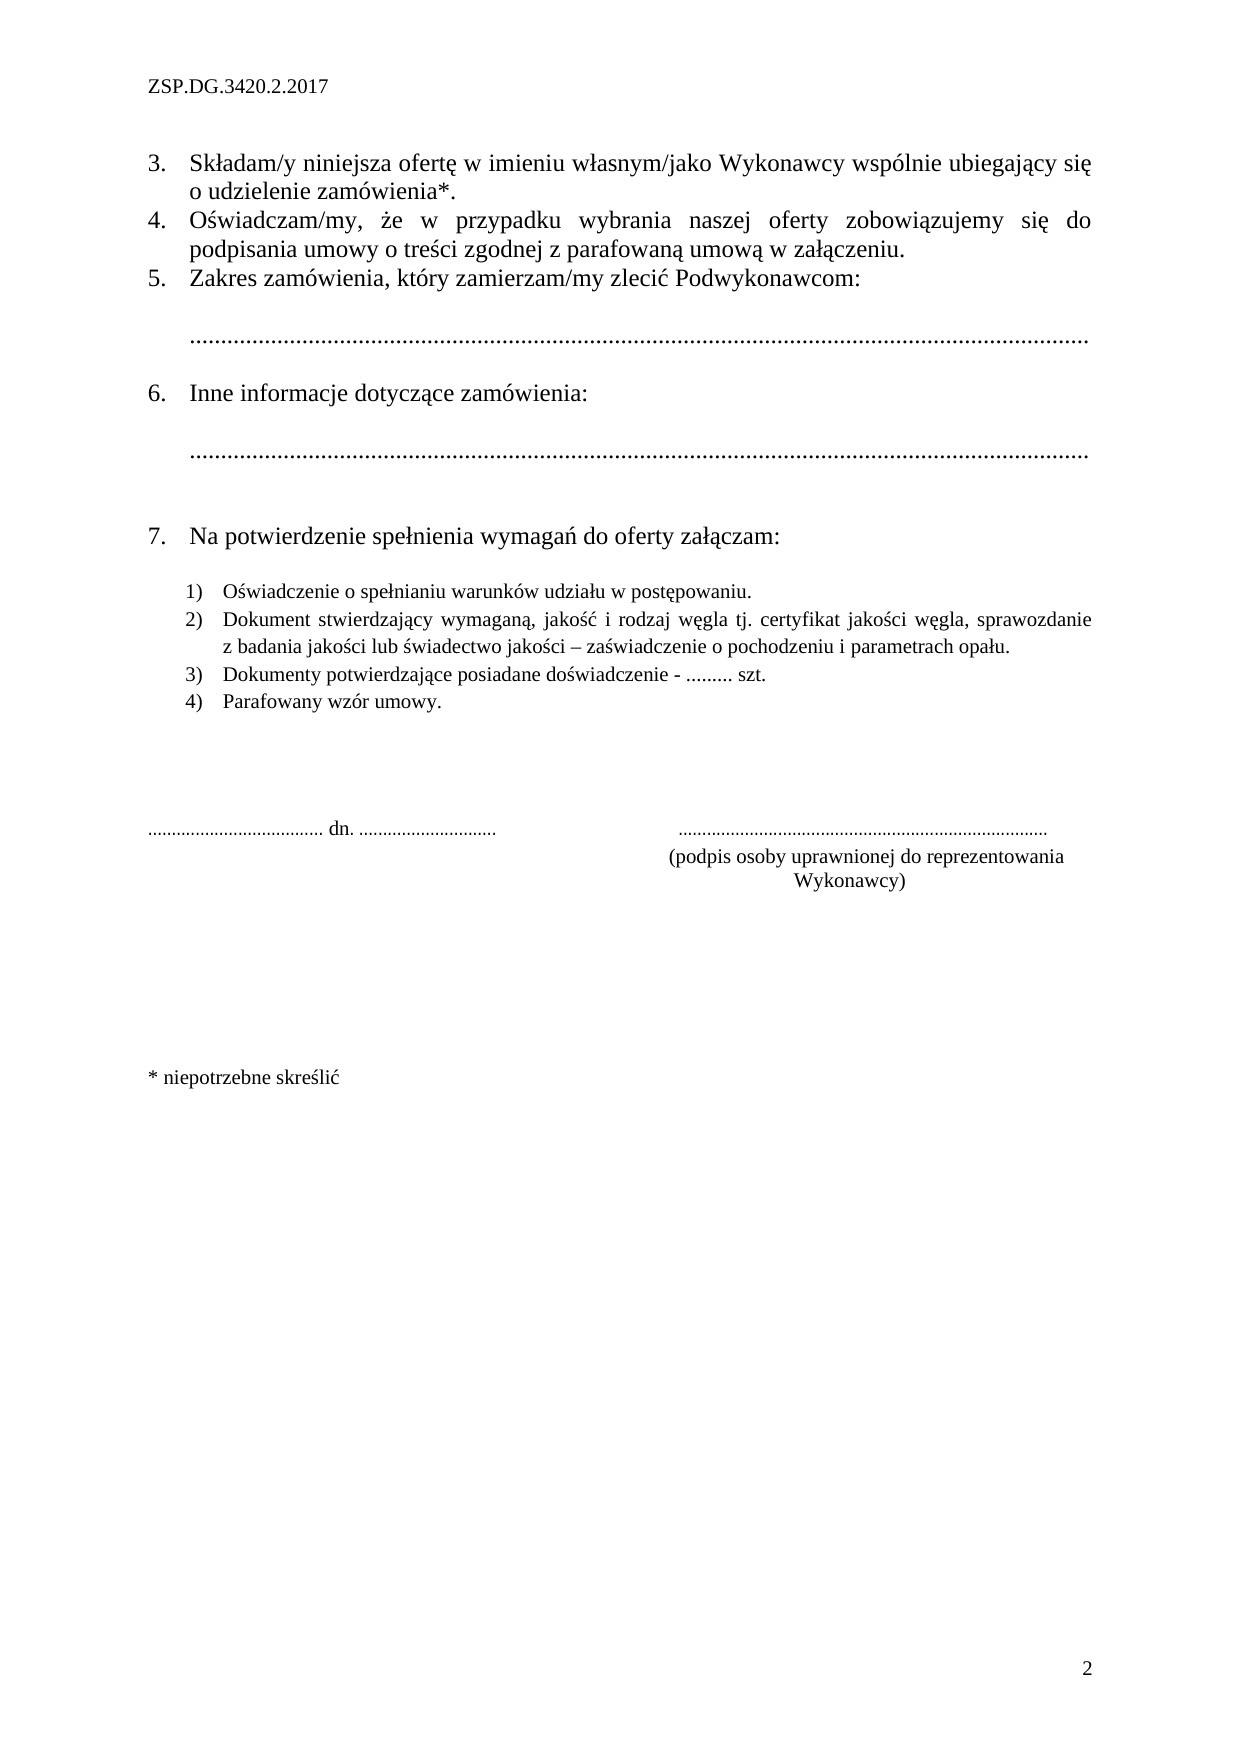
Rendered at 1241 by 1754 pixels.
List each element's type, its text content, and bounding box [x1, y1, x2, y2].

list Składam/y niniejsza ofertę w imieniu własnym/jako Wykonawcy wspólnie ubiegający się o udzielenie zamówienia*. [148, 148, 1092, 205]
text ................................................................................................................................................ [148, 435, 1092, 464]
text ................................................................................................................................................ [148, 320, 1092, 349]
text ..................................... dn. ............................. .............................................................................. [148, 816, 1092, 840]
list Dokument stwierdzający wymaganą, jakość i rodzaj węgla tj. certyfikat jakości węgla, sprawozdanie z badania jakości lub świadectwo jakości – zaświadczenie o pochodzeniu i parametrach opału. [185, 607, 1092, 658]
text (podpis osoby uprawnionej do reprezentowania [148, 844, 1092, 868]
list Oświadczam/my, że w przypadku wybrania naszej oferty zobowiązujemy się do podpisania umowy o treści zgodnej z parafowaną umową w załączeniu. [148, 205, 1092, 263]
list Oświadczenie o spełnianiu warunków udziału w postępowaniu. [185, 579, 1092, 603]
list Parafowany wzór umowy. [185, 689, 1092, 713]
text Wykonawcy) [148, 868, 1092, 892]
text * niepotrzebne skreślić [148, 1065, 1092, 1089]
list Inne informacje dotyczące zamówienia: [148, 378, 1092, 406]
list Dokumenty potwierdzające posiadane doświadczenie - ......... szt. [185, 662, 1092, 686]
list Na potwierdzenie spełnienia wymagań do oferty załączam: [148, 521, 1092, 550]
list Zakres zamówienia, który zamierzam/my zlecić Podwykonawcom: [148, 263, 1092, 291]
